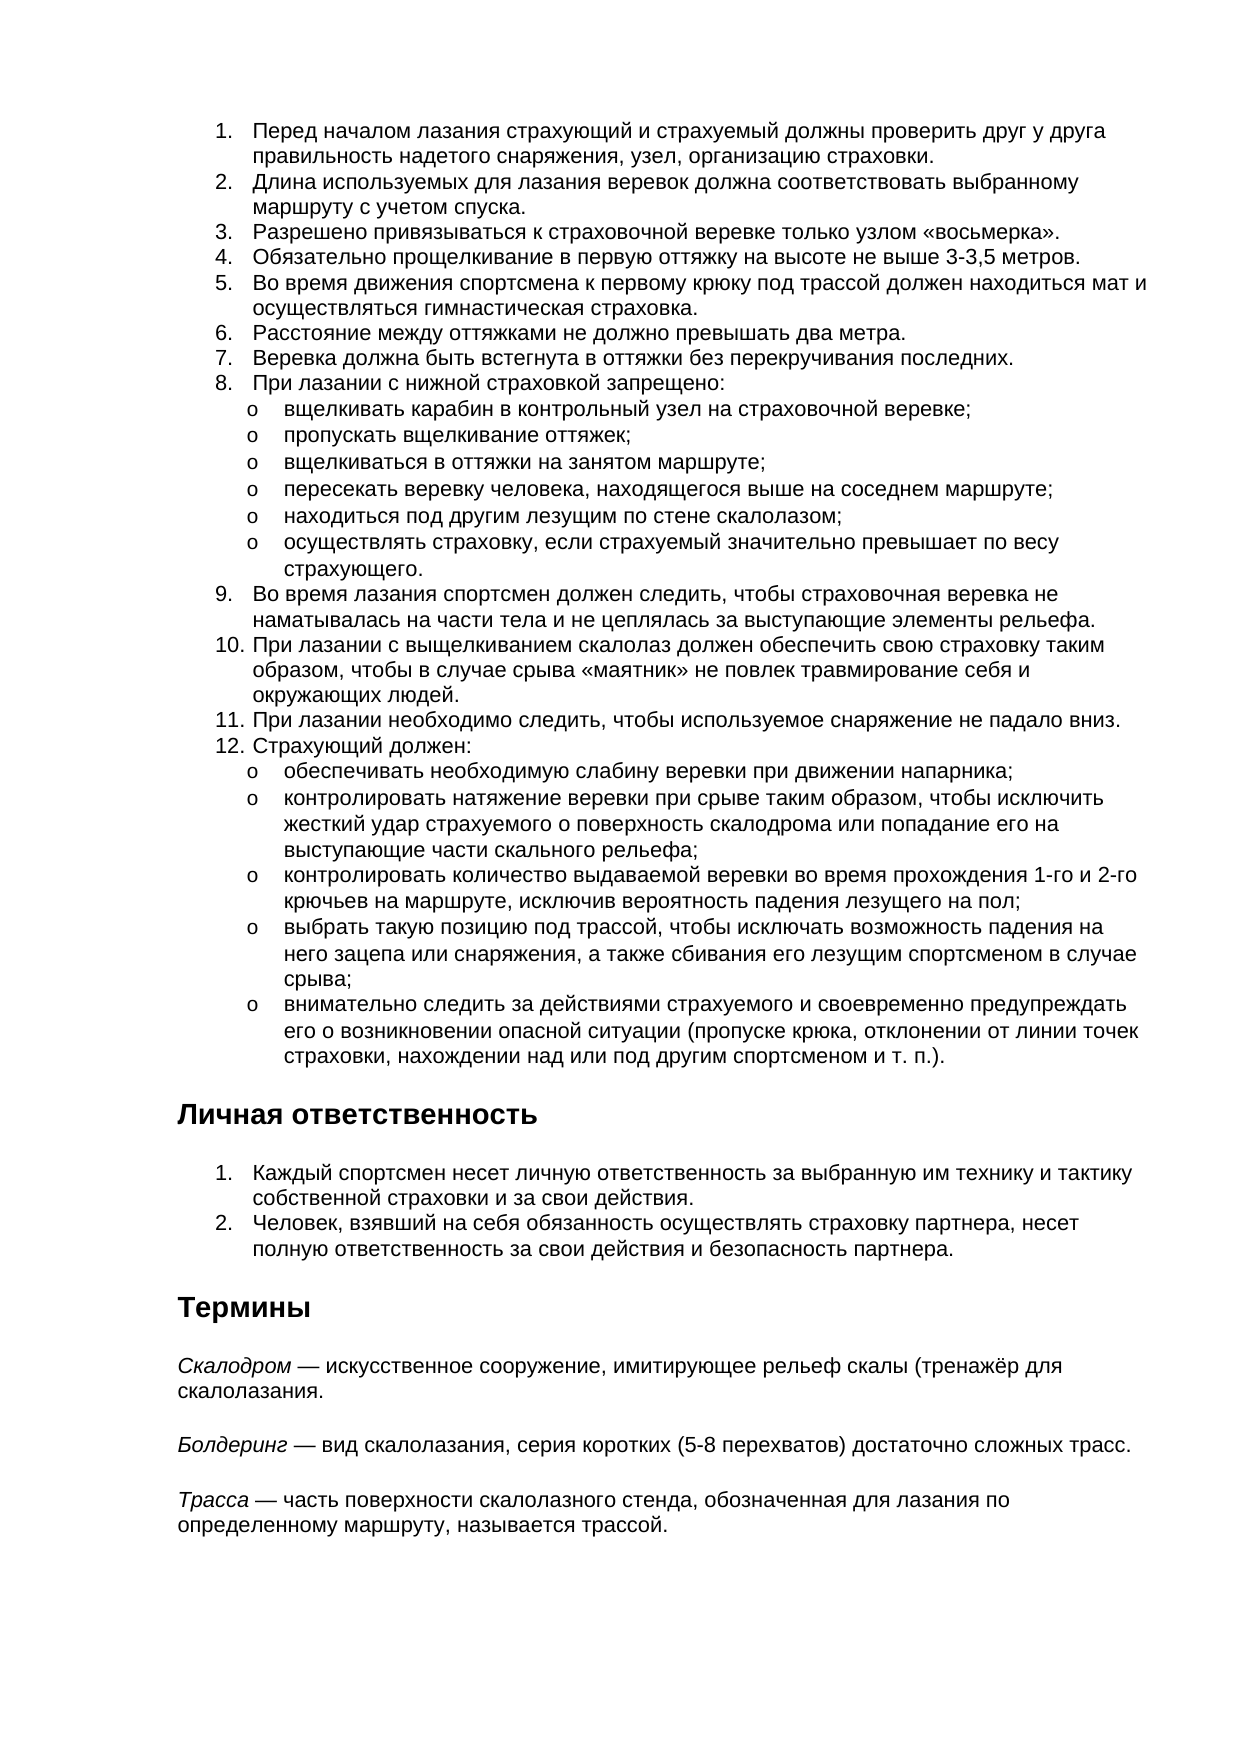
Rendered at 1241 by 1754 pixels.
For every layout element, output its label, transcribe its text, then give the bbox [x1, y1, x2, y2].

text Личная ответственность [177, 1097, 1152, 1131]
list Расстояние между оттяжками не должно превышать два метра. [215, 320, 1152, 345]
list При лазании с нижной страховкой запрещено: [215, 370, 1152, 395]
text Трасса — часть поверхности скалолазного стенда, обозначенная для лазания по определенному маршруту, называется трассой. [177, 1487, 1152, 1537]
list Обязательно прощелкивание в первую оттяжку на высоте не выше 3-3,5 метров. [215, 244, 1152, 269]
list находиться под другим лезущим по стене скалолазом; [246, 502, 1152, 529]
text Скалодром — искусственное сооружение, имитирующее рельеф скалы (тренажёр для скалолазания. [177, 1353, 1152, 1403]
list внимательно следить за действиями страхуемого и своевременно предупреждать его о возникновении опасной ситуации (пропуске крюка, отклонении от линии точек страховки, нахождении над или под другим спортсменом и т. п.). [246, 991, 1152, 1068]
list Перед началом лазания страхующий и страхуемый должны проверить друг у друга правильность надетого снаряжения, узел, организацию страховки. [215, 118, 1152, 168]
list Длина используемых для лазания веревок должна соответствовать выбранному маршруту с учетом спуска. [215, 168, 1152, 219]
list вщелкиваться в оттяжки на занятом маршруте; [246, 449, 1152, 476]
list Человек, взявший на себя обязанность осуществлять страховку партнера, несет полную ответственность за свои действия и безопасность партнера. [215, 1210, 1152, 1261]
list Во время движения спортсмена к первому крюку под трассой должен находиться мат и осуществляться гимнастическая страховка. [215, 269, 1152, 320]
list При лазании с выщелкиванием скалолаз должен обеспечить свою страховку таким образом, чтобы в случае срыва «маятник» не повлек травмирование себя и окружающих людей. [215, 632, 1152, 707]
list выбрать такую позицию под трассой, чтобы исключать возможность падения на него зацепа или снаряжения, а также сбивания его лезущим спортсменом в случае срыва; [246, 914, 1152, 991]
list контролировать количество выдаваемой веревки во время прохождения 1-го и 2-го крючьев на маршруте, исключив вероятность падения лезущего на пол; [246, 862, 1152, 914]
list Каждый спортсмен несет личную ответственность за выбранную им технику и тактику собственной страховки и за свои действия. [215, 1160, 1152, 1210]
list Разрешено привязываться к страховочной веревке только узлом «восьмерка». [215, 219, 1152, 244]
list обеспечивать необходимую слабину веревки при движении напарника; [246, 758, 1152, 784]
list контролировать натяжение веревки при срыве таким образом, чтобы исключить жесткий удар страхуемого о поверхность скалодрома или попадание его на выступающие части скального рельефа; [246, 784, 1152, 862]
text Болдеринг — вид скалолазания, серия коротких (5-8 перехватов) достаточно сложных трасс. [177, 1432, 1152, 1457]
list При лазании необходимо следить, чтобы используемое снаряжение не падало вниз. [215, 707, 1152, 732]
list Веревка должна быть встегнута в оттяжки без перекручивания последних. [215, 345, 1152, 370]
text Термины [177, 1290, 1152, 1323]
list Во время лазания спортсмен должен следить, чтобы страховочная веревка не наматывалась на части тела и не цеплялась за выступающие элементы рельефа. [215, 581, 1152, 632]
list вщелкивать карабин в контрольный узел на страховочной веревке; [246, 395, 1152, 422]
list пропускать вщелкивание оттяжек; [246, 422, 1152, 449]
list осуществлять страховку, если страхуемый значительно превышает по весу страхующего. [246, 529, 1152, 581]
list Страхующий должен: [215, 732, 1152, 758]
list пересекать веревку человека, находящегося выше на соседнем маршруте; [246, 476, 1152, 502]
